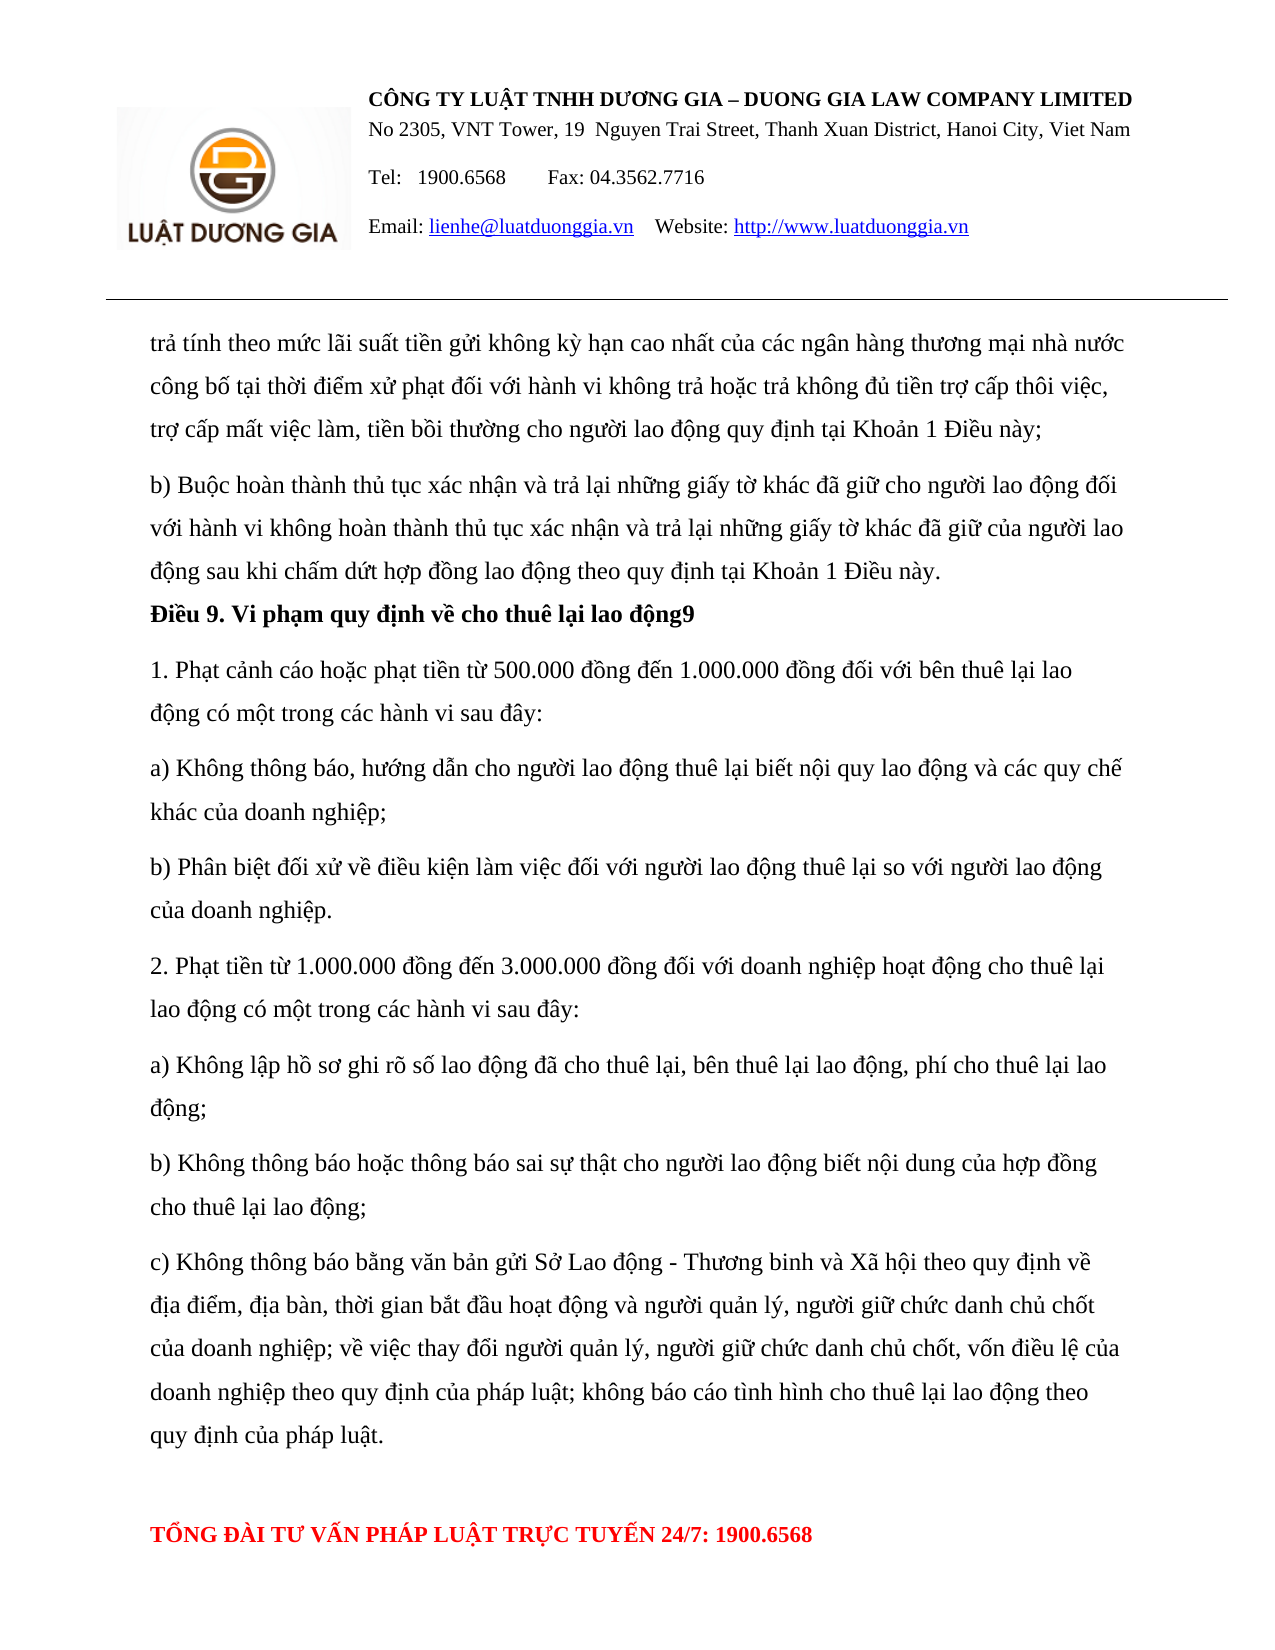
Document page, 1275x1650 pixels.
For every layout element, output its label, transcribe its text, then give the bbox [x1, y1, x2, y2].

text c) Không thông báo bằng văn bản gửi Sở Lao động - Thương binh và Xã hội theo quy định về địa điểm, địa bàn, thời gian bắt đầu hoạt động và người quản lý, người giữ chức danh chủ chốt của doanh nghiệp; về việc thay đổi người quản lý, người giữ chức danh chủ chốt, vốn điều lệ của doanh nghiệp theo quy định của pháp luật; không báo cáo tình hình cho thuê lại lao động theo quy định của pháp luật. [150, 1247, 1125, 1448]
picture [116, 107, 352, 250]
text b) Không thông báo hoặc thông báo sai sự thật cho người lao động biết nội dung của hợp đồng cho thuê lại lao động; [150, 1148, 1125, 1220]
text Điều 9. Vi phạm quy định về cho thuê lại lao động9 [150, 599, 1125, 628]
text 2. Phạt tiền từ 1.000.000 đồng đến 3.000.000 đồng đối với doanh nghiệp hoạt động cho thuê lại lao động có một trong các hành vi sau đây: [150, 951, 1125, 1023]
text 1. Phạt cảnh cáo hoặc phạt tiền từ 500.000 đồng đến 1.000.000 đồng đối với bên thuê lại lao động có một trong các hành vi sau đây: [150, 655, 1125, 727]
text b) Phân biệt đối xử về điều kiện làm việc đối với người lao động thuê lại so với người lao động của doanh nghiệp. [150, 852, 1125, 924]
text b) Buộc hoàn thành thủ tục xác nhận và trả lại những giấy tờ khác đã giữ cho người lao động đối với hành vi không hoàn thành thủ tục xác nhận và trả lại những giấy tờ khác đã giữ của người lao động sau khi chấm dứt hợp đồng lao động theo quy định tại Khoản 1 Điều này. [150, 470, 1125, 585]
text a) Không lập hồ sơ ghi rõ số lao động đã cho thuê lại, bên thuê lại lao động, phí cho thuê lại lao động; [150, 1050, 1125, 1122]
text a) Không thông báo, hướng dẫn cho người lao động thuê lại biết nội quy lao động và các quy chế khác của doanh nghiệp; [150, 753, 1125, 825]
